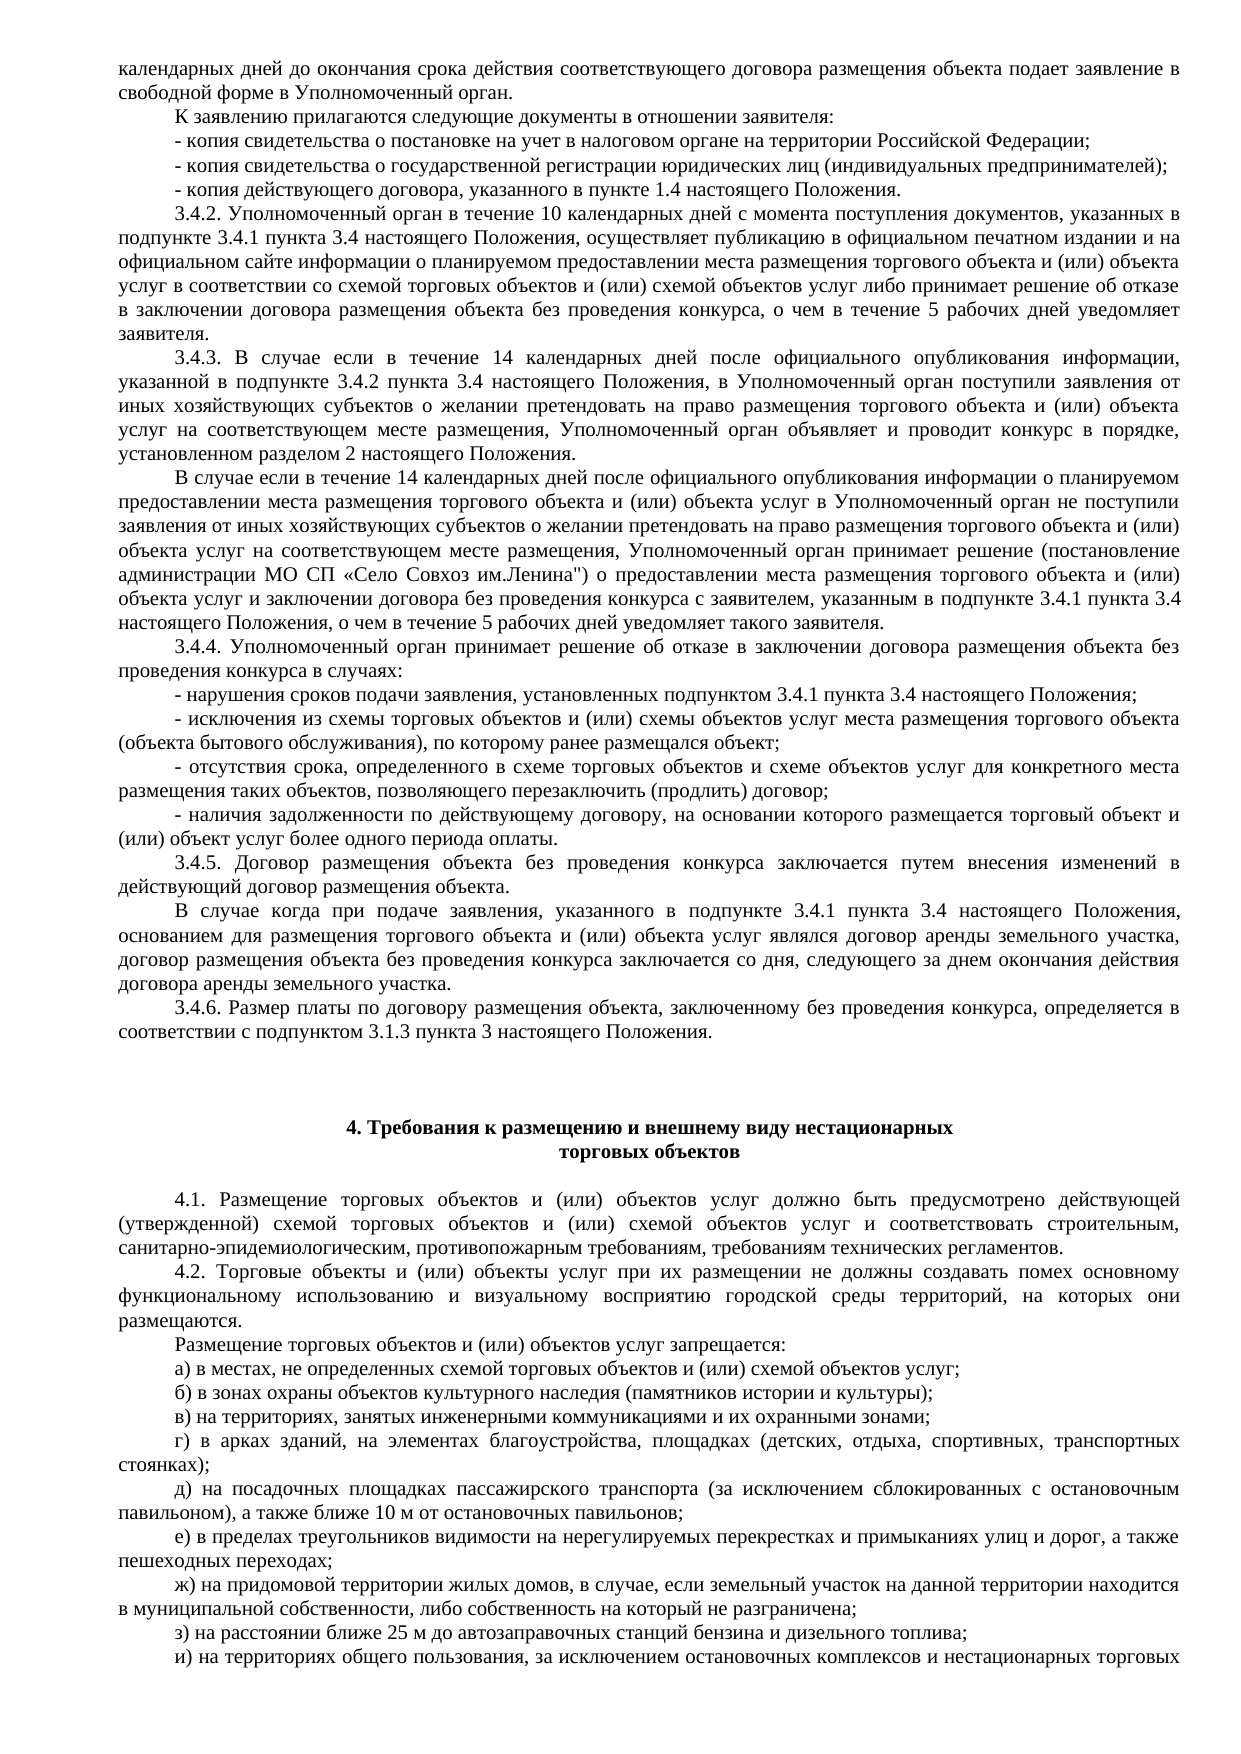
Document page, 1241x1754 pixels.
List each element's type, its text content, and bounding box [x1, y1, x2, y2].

text - копия свидетельства о постановке на учет в налоговом органе на территории Российской Федерации; [118, 128, 1181, 152]
text - нарушения сроков подачи заявления, установленных подпунктом 3.4.1 пункта 3.4 настоящего Положения; [118, 682, 1181, 706]
text ж) на придомовой территории жилых домов, в случае, если земельный участок на данной территории находится в муниципальной собственности, либо собственность на который не разграничена; [118, 1572, 1181, 1620]
title 4. Требования к размещению и внешнему виду нестационарных [118, 1115, 1181, 1139]
text 3.4.2. Уполномоченный орган в течение 10 календарных дней с момента поступления документов, указанных в подпункте 3.4.1 пункта 3.4 настоящего Положения, осуществляет публикацию в официальном печатном издании и на официальном сайте информации о планируемом предоставлении места размещения торгового объекта и (или) объекта услуг в соответствии со схемой торговых объектов и (или) схемой объектов услуг либо принимает решение об отказе в заключении договора размещения объекта без проведения конкурса, о чем в течение 5 рабочих дней уведомляет заявителя. [118, 201, 1181, 345]
text В случае если в течение 14 календарных дней после официального опубликования информации о планируемом предоставлении места размещения торгового объекта и (или) объекта услуг в Уполномоченный орган не поступили заявления от иных хозяйствующих субъектов о желании претендовать на право размещения торгового объекта и (или) объекта услуг на соответствующем месте размещения, Уполномоченный орган принимает решение (постановление администрации МО СП «Село Совхоз им.Ленина") о предоставлении места размещения торгового объекта и (или) объекта услуг и заключении договора без проведения конкурса с заявителем, указанным в подпункте 3.4.1 пункта 3.4 настоящего Положения, о чем в течение 5 рабочих дней уведомляет такого заявителя. [118, 465, 1181, 634]
text - отсутствия срока, определенного в схеме торговых объектов и схеме объектов услуг для конкретного места размещения таких объектов, позволяющего перезаключить (продлить) договор; [118, 754, 1181, 802]
text 4.2. Торговые объекты и (или) объекты услуг при их размещении не должны создавать помех основному функциональному использованию и визуальному восприятию городской среды территорий, на которых они размещаются. [118, 1259, 1181, 1332]
text - исключения из схемы торговых объектов и (или) схемы объектов услуг места размещения торгового объекта (объекта бытового обслуживания), по которому ранее размещался объект; [118, 706, 1181, 754]
text 4.1. Размещение торговых объектов и (или) объектов услуг должно быть предусмотрено действующей (утвержденной) схемой торговых объектов и (или) схемой объектов услуг и соответствовать строительным, санитарно-эпидемиологическим, противопожарным требованиям, требованиям технических регламентов. [118, 1187, 1181, 1259]
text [118, 56, 1181, 104]
text д) на посадочных площадках пассажирского транспорта (за исключением сблокированных с остановочным павильоном), а также ближе 10 м от остановочных павильонов; [118, 1476, 1181, 1524]
text 3.4.4. Уполномоченный орган принимает решение об отказе в заключении договора размещения объекта без проведения конкурса в случаях: [118, 634, 1181, 682]
text з) на расстоянии ближе 25 м до автозаправочных станций бензина и дизельного топлива; [118, 1620, 1181, 1644]
text К заявлению прилагаются следующие документы в отношении заявителя: [118, 104, 1181, 128]
text В случае когда при подаче заявления, указанного в подпункте 3.4.1 пункта 3.4 настоящего Положения, основанием для размещения торгового объекта и (или) объекта услуг являлся договор аренды земельного участка, договор размещения объекта без проведения конкурса заключается со дня, следующего за днем окончания действия договора аренды земельного участка. [118, 898, 1181, 995]
text в) на территориях, занятых инженерными коммуникациями и их охранными зонами; [118, 1404, 1181, 1428]
text 3.4.3. В случае если в течение 14 календарных дней после официального опубликования информации, указанной в подпункте 3.4.2 пункта 3.4 настоящего Положения, в Уполномоченный орган поступили заявления от иных хозяйствующих субъектов о желании претендовать на право размещения торгового объекта и (или) объекта услуг на соответствующем месте размещения, Уполномоченный орган объявляет и проводит конкурс в порядке, установленном разделом 2 настоящего Положения. [118, 345, 1181, 465]
text Размещение торговых объектов и (или) объектов услуг запрещается: [118, 1332, 1181, 1356]
text - наличия задолженности по действующему договору, на основании которого размещается торговый объект и (или) объект услуг более одного периода оплаты. [118, 802, 1181, 850]
text 3.4.6. Размер платы по договору размещения объекта, заключенному без проведения конкурса, определяется в соответствии с подпунктом 3.1.3 пункта 3 настоящего Положения. [118, 995, 1181, 1043]
title торговых объектов [118, 1139, 1181, 1163]
text 3.4.5. Договор размещения объекта без проведения конкурса заключается путем внесения изменений в действующий договор размещения объекта. [118, 850, 1181, 898]
text а) в местах, не определенных схемой торговых объектов и (или) схемой объектов услуг; [118, 1356, 1181, 1380]
text - копия свидетельства о государственной регистрации юридических лиц (индивидуальных предпринимателей); [118, 152, 1181, 177]
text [118, 1644, 1181, 1668]
text - копия действующего договора, указанного в пункте 1.4 настоящего Положения. [118, 177, 1181, 201]
text е) в пределах треугольников видимости на нерегулируемых перекрестках и примыканиях улиц и дорог, а также пешеходных переходах; [118, 1524, 1181, 1572]
text б) в зонах охраны объектов культурного наследия (памятников истории и культуры); [118, 1380, 1181, 1404]
text г) в арках зданий, на элементах благоустройства, площадках (детских, отдыха, спортивных, транспортных стоянках); [118, 1428, 1181, 1476]
